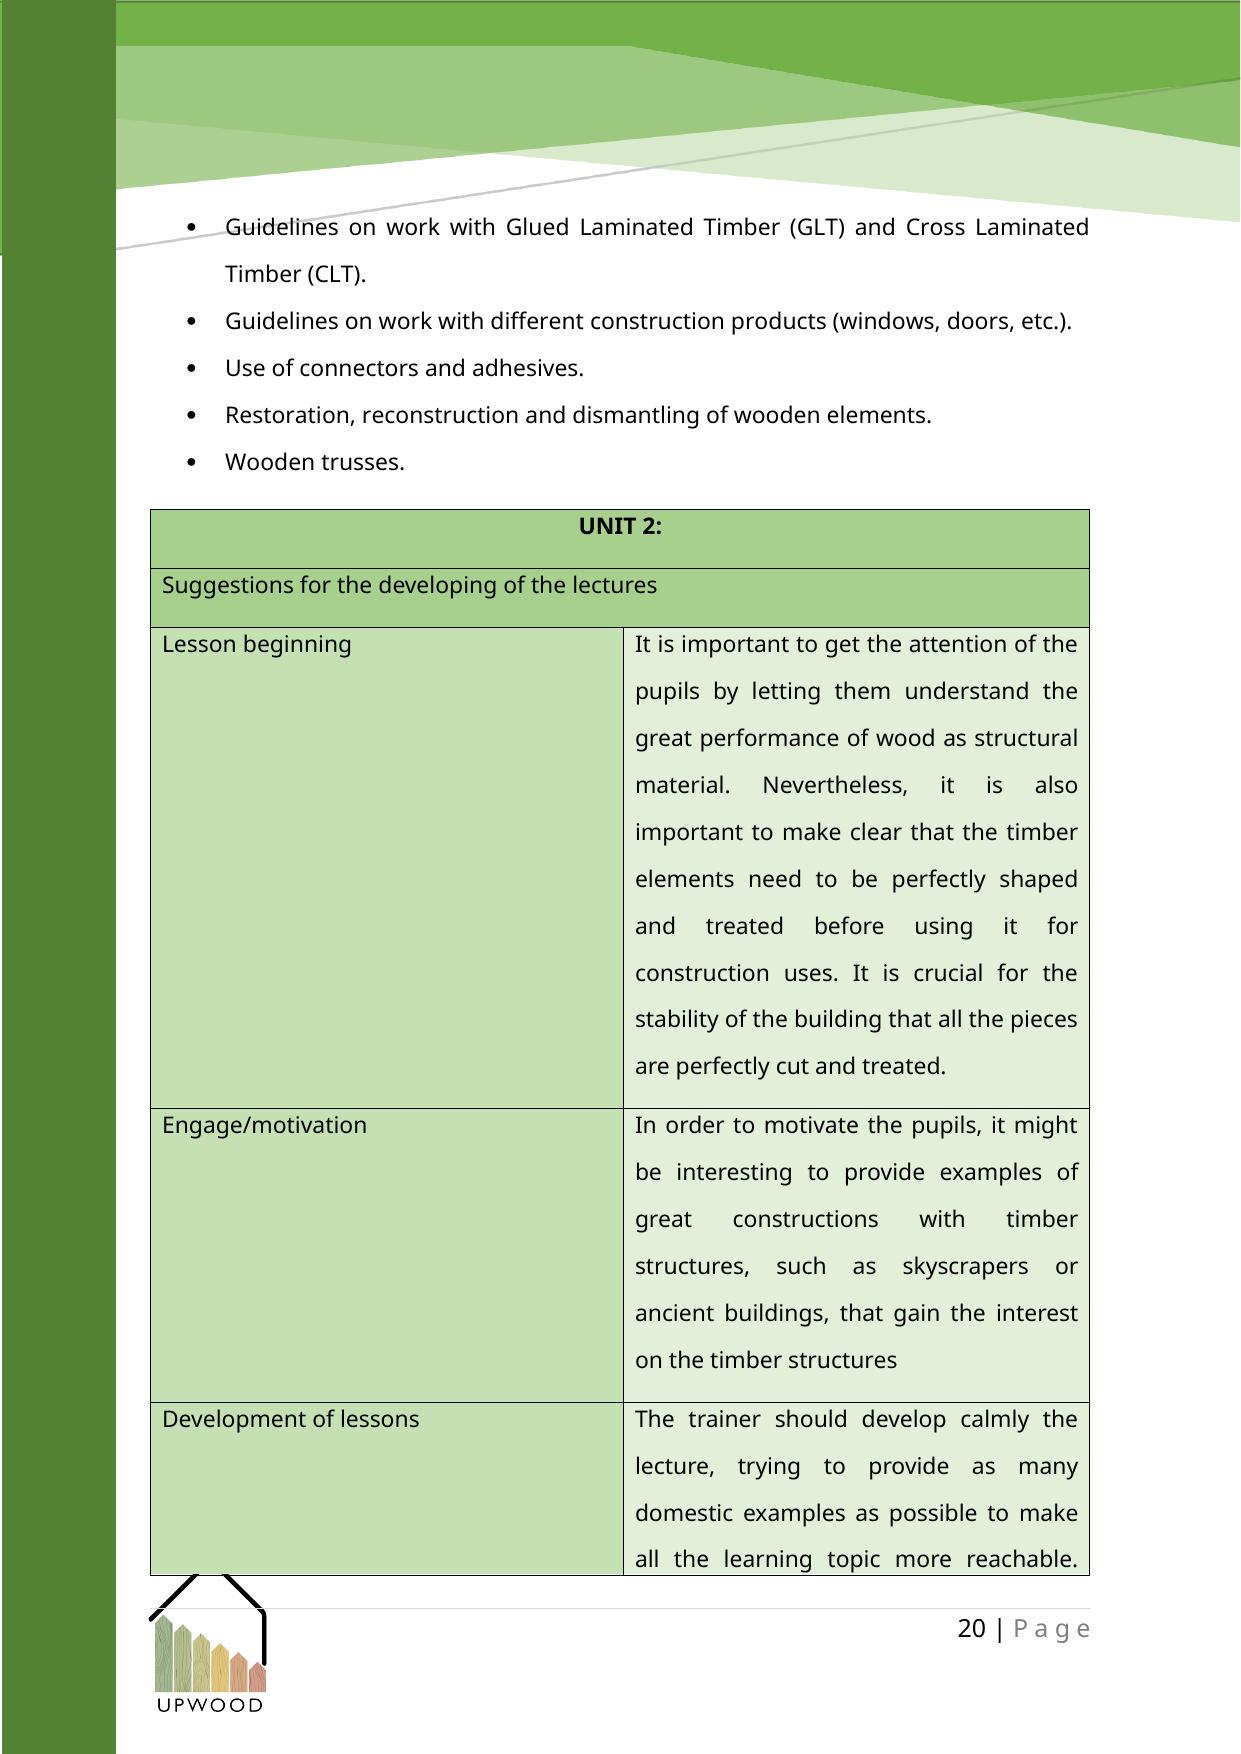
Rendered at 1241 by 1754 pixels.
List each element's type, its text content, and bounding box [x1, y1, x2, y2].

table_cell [151, 1403, 623, 1574]
list Use of connectors and adhesives. [187, 352, 1090, 383]
table_cell It is important to get the attention of the pupils by letting them understand the great performance of wood as structural material. Nevertheless, it is also important to make clear that the timber elements need to be perfectly shaped and treated before using it for construction uses. It is crucial for the stability of the building that all the pieces are perfectly cut and treated. [624, 628, 1089, 1108]
table_header UNIT 2: [151, 510, 1089, 568]
table_cell In order to motivate the pupils, it might be interesting to provide examples of great constructions with timber structures, such as skyscrapers or ancient buildings, that gain the interest on the timber structures [624, 1109, 1089, 1402]
table_cell Lesson beginning [151, 628, 623, 1108]
picture [148, 1560, 267, 1712]
table_cell Suggestions for the developing of the lectures [151, 569, 1089, 627]
list Restoration, reconstruction and dismantling of wooden elements. [187, 399, 1090, 430]
table_cell Engage/motivation [151, 1109, 623, 1402]
list Wooden trusses. [187, 446, 1090, 477]
list Guidelines on work with different construction products (windows, doors, etc.). [187, 305, 1090, 336]
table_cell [624, 1403, 1089, 1574]
list Guidelines on work with Glued Laminated Timber (GLT) and Cross Laminated Timber (CLT). [187, 211, 1090, 289]
picture [116, 46, 1241, 283]
